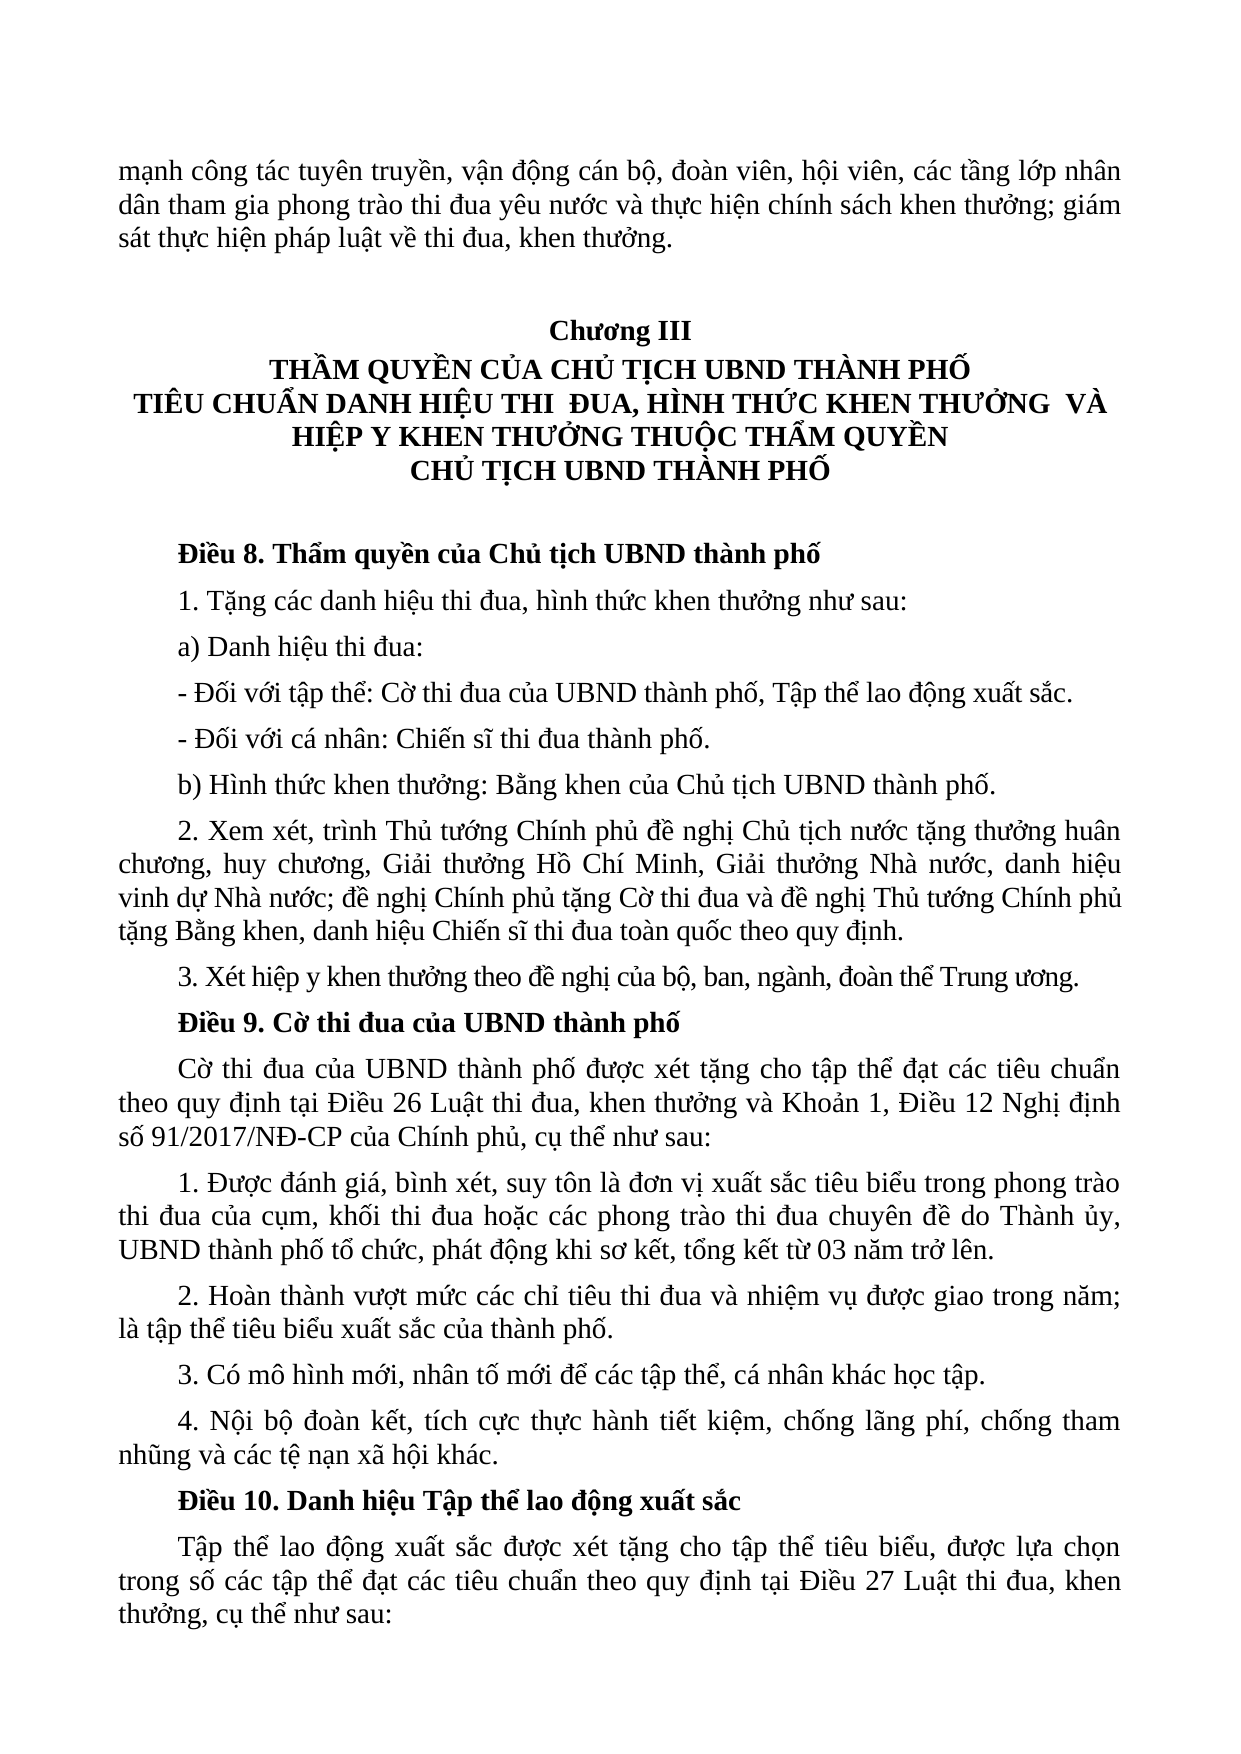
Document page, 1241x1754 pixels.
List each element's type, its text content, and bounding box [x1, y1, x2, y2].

text Điều 9. Cờ thi đua của UBND thành phố [118, 1006, 1122, 1039]
text CHỦ TỊCH UBND THÀNH PHỐ [118, 453, 1122, 487]
text 3. Có mô hình mới, nhân tố mới để các tập thể, cá nhân khác học tập. [118, 1357, 1122, 1391]
text Điều 8. Thẩm quyền của Chủ tịch UBND thành phố [118, 537, 1122, 570]
text 2. Hoàn thành vượt mức các chỉ tiêu thi đua và nhiệm vụ được giao trong năm; là tập thể tiêu biểu xuất sắc của thành phố. [118, 1278, 1122, 1345]
text 1. Được đánh giá, bình xét, suy tôn là đơn vị xuất sắc tiêu biểu trong phong trào thi đua của cụm, khối thi đua hoặc các phong trào thi đua chuyên đề do Thành ủy, UBND thành phố tổ chức, phát động khi sơ kết, tổng kết từ 03 năm trở lên. [118, 1165, 1122, 1265]
text b) Hình thức khen thưởng: Bằng khen của Chủ tịch UBND thành phố. [118, 767, 1122, 800]
text 2. Xem xét, trình Thủ tướng Chính phủ đề nghị Chủ tịch nước tặng thưởng huân chương, huy chương, Giải thưởng Hồ Chí Minh, Giải thưởng Nhà nước, danh hiệu vinh dự Nhà nước; đề nghị Chính phủ tặng Cờ thi đua và đề nghị Thủ tướng Chính phủ tặng Bằng khen, danh hiệu Chiến sĩ thi đua toàn quốc theo quy định. [118, 813, 1122, 947]
text Chương III [118, 313, 1122, 346]
text Cờ thi đua của UBND thành phố được xét tặng cho tập thể đạt các tiêu chuẩn theo quy định tại Điều 26 Luật thi đua, khen thưởng và Khoản 1, Điều 12 Nghị định số 91/2017/NĐ-CP của Chính phủ, cụ thể như sau: [118, 1052, 1122, 1152]
text - Đối với tập thể: Cờ thi đua của UBND thành phố, Tập thể lao động xuất sắc. [118, 675, 1122, 708]
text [118, 153, 1122, 254]
text 3. Xét hiệp y khen thưởng theo đề nghị của bộ, ban, ngành, đoàn thể Trung ương. [118, 959, 1122, 993]
text 1. Tặng các danh hiệu thi đua, hình thức khen thưởng như sau: [118, 583, 1122, 616]
text Điều 10. Danh hiệu Tập thể lao động xuất sắc [118, 1483, 1122, 1517]
text Tập thể lao động xuất sắc được xét tặng cho tập thể tiêu biểu, được lựa chọn trong số các tập thể đạt các tiêu chuẩn theo quy định tại Điều 27 Luật thi đua, khen thưởng, cụ thể như sau: [118, 1529, 1122, 1630]
text - Đối với cá nhân: Chiến sĩ thi đua thành phố. [118, 721, 1122, 754]
text THẦM QUYỀN CỦA CHỦ TỊCH UBND THÀNH PHỐ [118, 352, 1122, 386]
text a) Danh hiệu thi đua: [118, 629, 1122, 662]
text 4. Nội bộ đoàn kết, tích cực thực hành tiết kiệm, chống lãng phí, chống tham nhũng và các tệ nạn xã hội khác. [118, 1403, 1122, 1471]
text TIÊU CHUẨN DANH HIỆU THI ĐUA, HÌNH THỨC KHEN THƯỞNG VÀ HIỆP Y KHEN THƯỞNG THUỘC THẨM QUYỀN [118, 386, 1122, 453]
